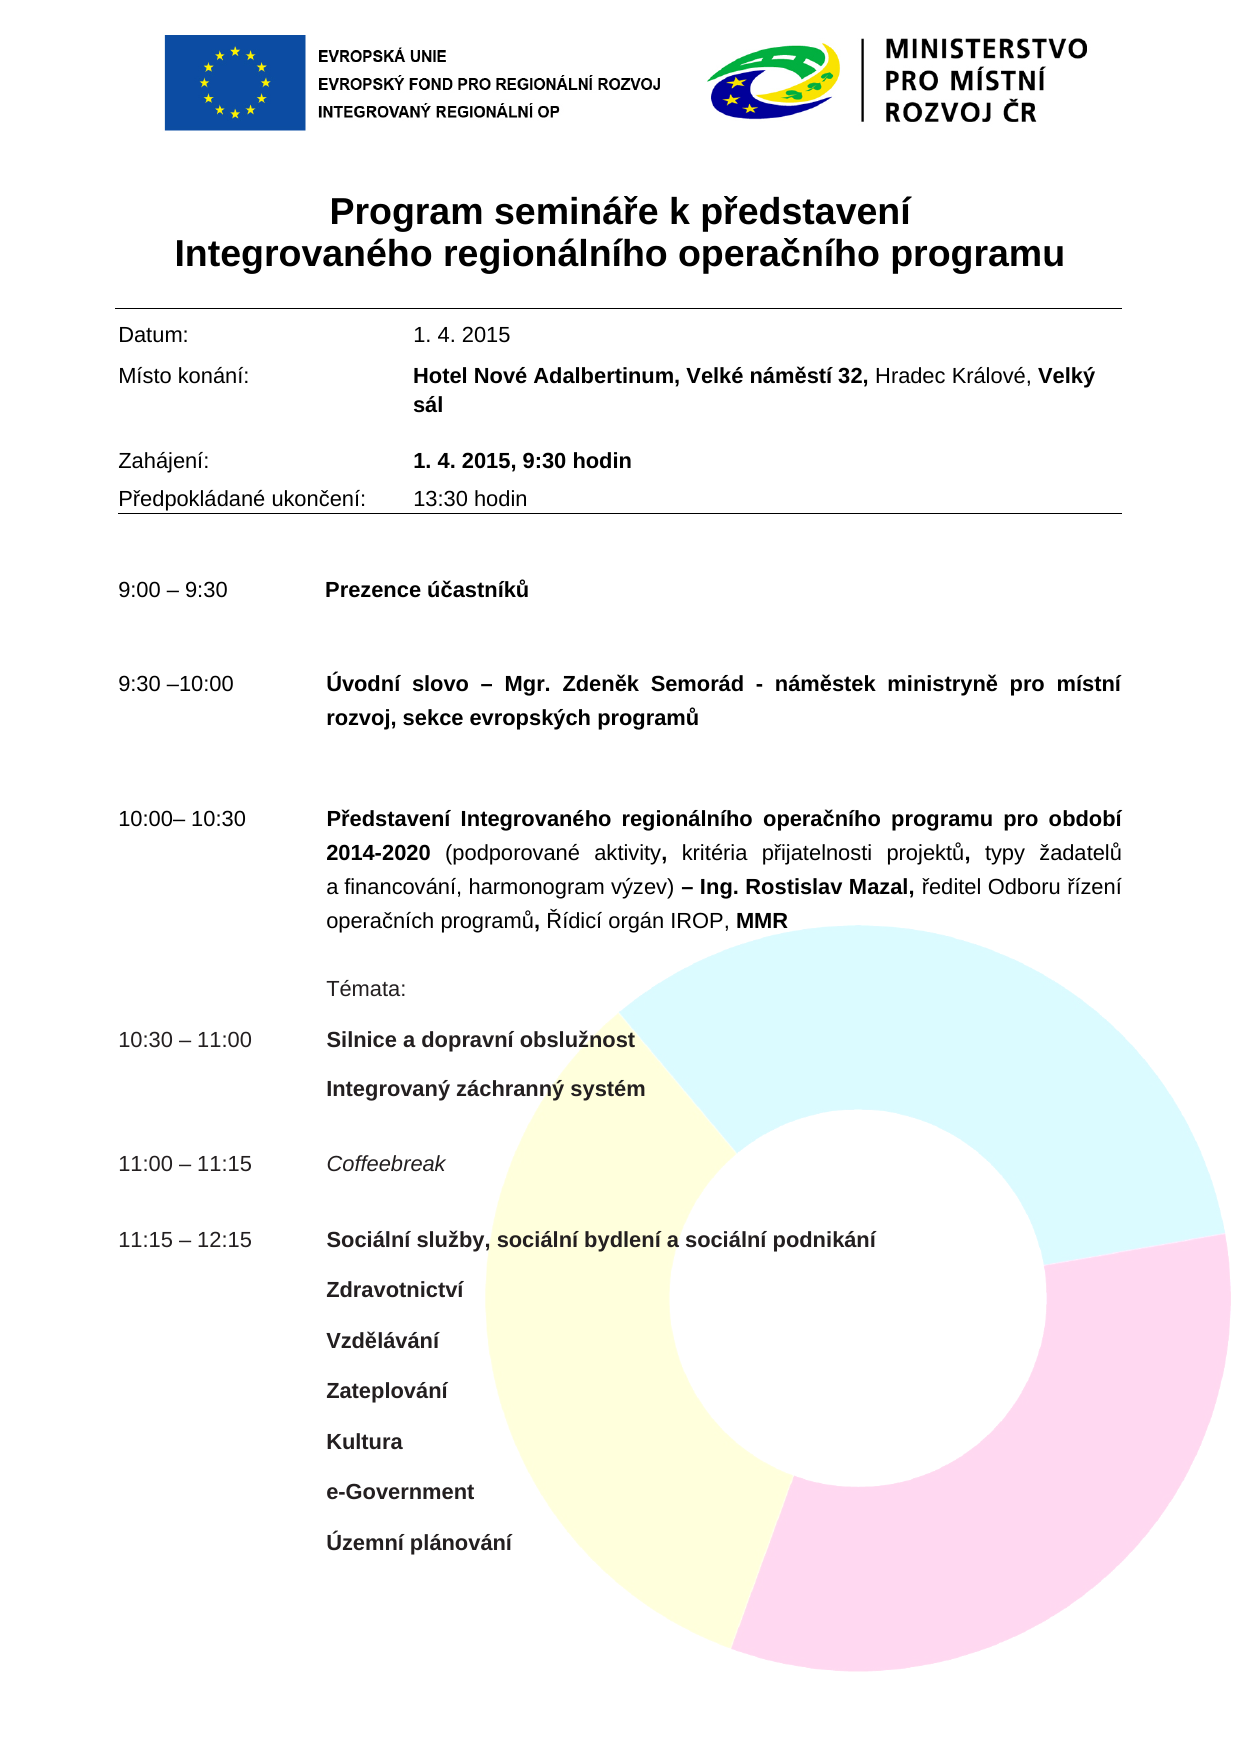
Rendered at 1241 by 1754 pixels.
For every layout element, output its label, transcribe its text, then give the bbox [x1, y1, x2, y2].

text Integrovaný záchranný systém [326, 1076, 1124, 1101]
text Program semináře k představení [118, 201, 1122, 231]
text 10:30 – 11:00 Silnice a dopravní obslužnost [118, 1026, 1124, 1052]
text 9:30 –10:00 Úvodní slovo – Mgr. Zdeněk Semorád - náměstek ministryně pro místní rozvoj, sekce evropských programů [118, 670, 1122, 729]
text Integrovaného regionálního operačního programu [118, 243, 1122, 272]
picture [156, 32, 1102, 133]
text 11:00 – 11:15 Coffeebreak [118, 1151, 1124, 1176]
text Zdravotnictví [326, 1277, 1124, 1302]
text 11:15 – 12:15 Sociální služby, sociální bydlení a sociální podnikání [118, 1227, 1124, 1252]
text Místo konání: Hotel Nové Adalbertinum, Velké náměstí 32, Hradec Králové, Velký sál [118, 360, 1122, 418]
text Předpokládané ukončení: 13:30 hodin [118, 485, 1122, 513]
text 9:00 – 9:30 Prezence účastníků [118, 577, 1122, 602]
text Územní plánování [326, 1529, 1124, 1554]
text Vzdělávání [326, 1328, 1124, 1353]
text e-Government [326, 1479, 1124, 1504]
text Témata: [326, 976, 1124, 1001]
text 10:00– 10:30 Představení Integrovaného regionálního operačního programu pro období 2014-2020 (podporované aktivity, kritéria přijatelnosti projektů, typy žadatelů a financování, harmonogram výzev) – Ing. Rostislav Mazal, ředitel Odboru řízení operačních programů, Řídicí orgán IROP, MMR [118, 806, 1122, 933]
text Datum: 1. 4. 2015 [118, 322, 1122, 347]
text Kultura [326, 1428, 1124, 1454]
text Zahájení: 1. 4. 2015, 9:30 hodin [118, 448, 1122, 473]
text Zateplování [326, 1378, 1124, 1403]
